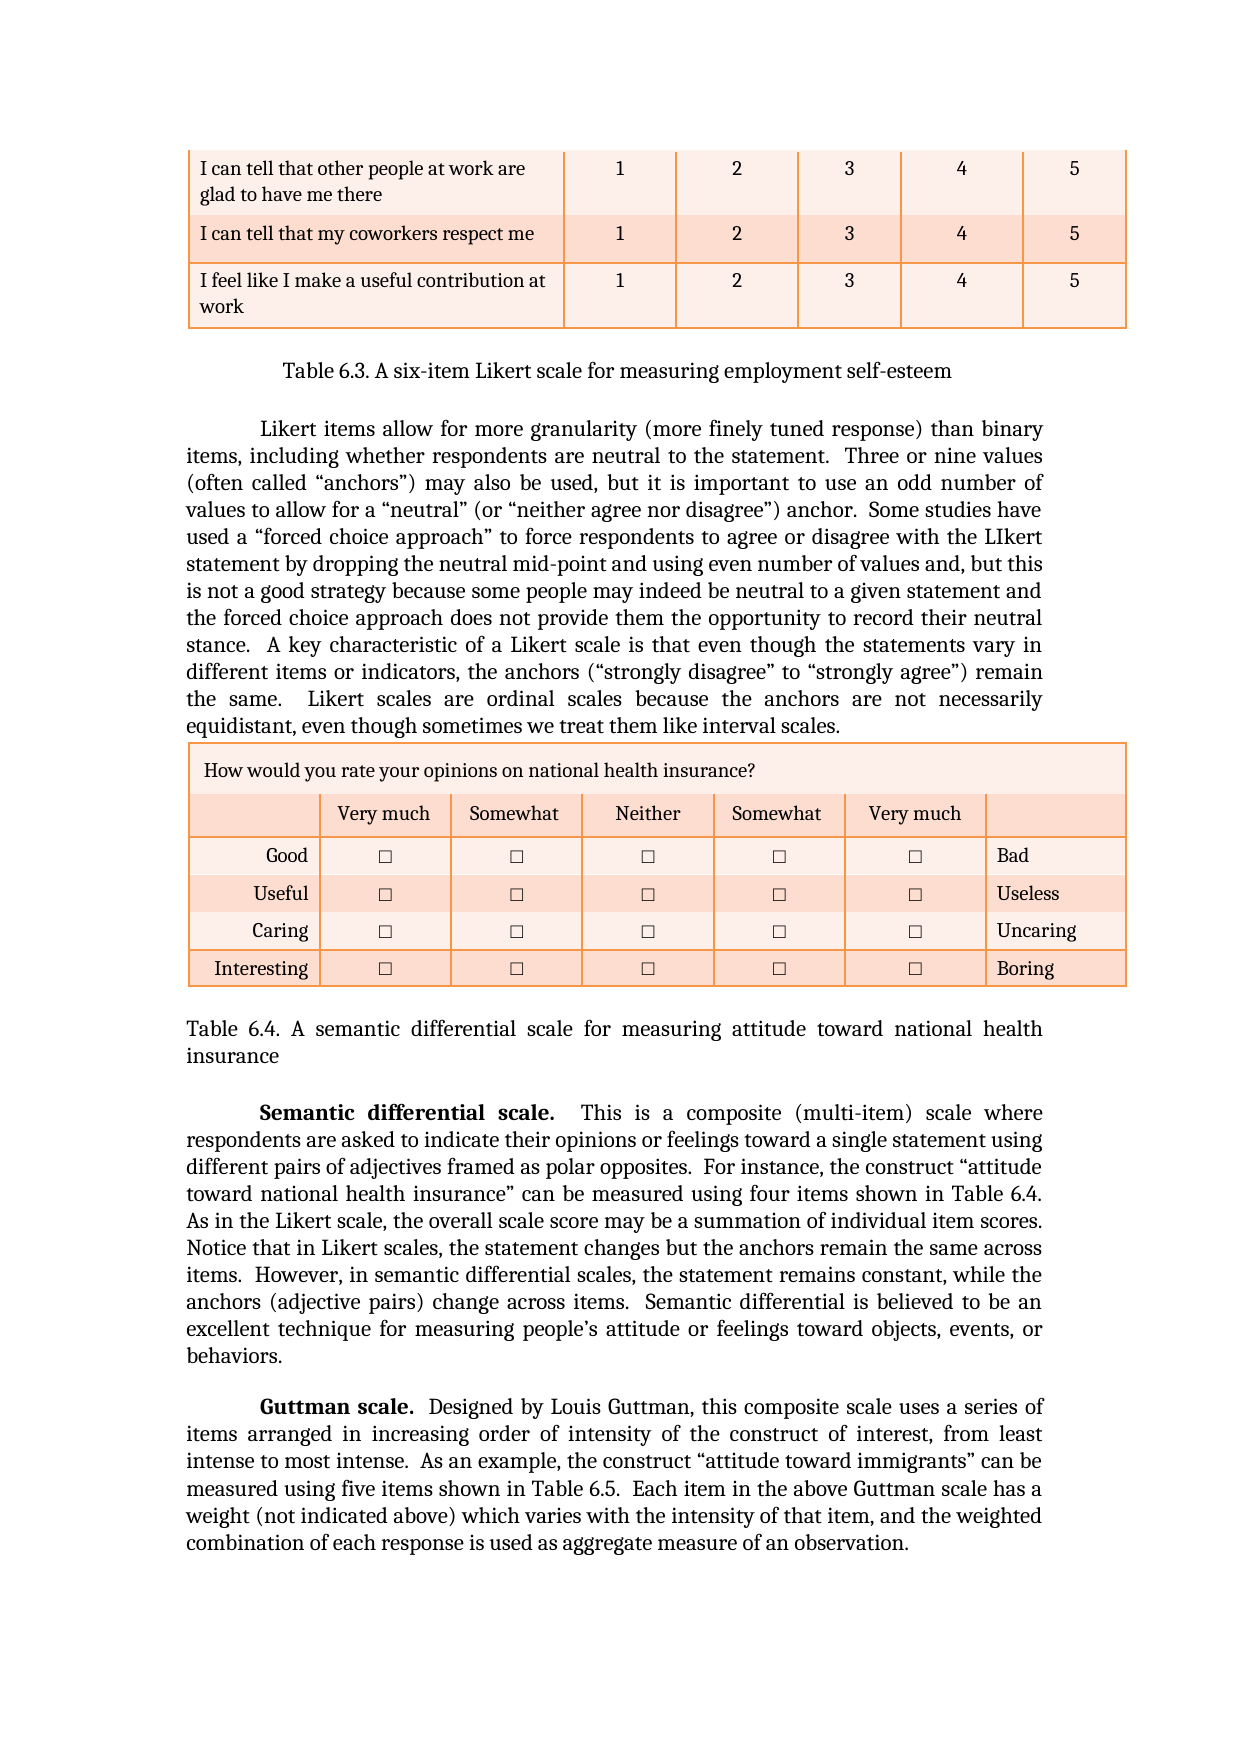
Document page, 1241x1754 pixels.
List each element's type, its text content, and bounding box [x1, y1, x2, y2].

table_cell [190, 796, 319, 836]
table_cell Interesting [190, 951, 319, 985]
table_cell □ [583, 914, 713, 949]
table_cell □ [583, 876, 713, 912]
table_cell 4 [902, 264, 1022, 327]
table_cell Boring [987, 951, 1125, 985]
table_cell 2 [677, 152, 797, 215]
table_cell Good [190, 838, 319, 874]
table_cell 4 [902, 217, 1022, 262]
table_cell □ [715, 838, 844, 874]
table_cell [987, 796, 1125, 836]
table_header [986, 744, 1125, 794]
table_cell Neither [583, 796, 713, 836]
table_cell 3 [799, 217, 900, 262]
table_cell 3 [799, 152, 900, 215]
table_cell 5 [1024, 264, 1125, 327]
table_cell □ [583, 838, 713, 874]
table_cell 3 [799, 264, 900, 327]
table_header [845, 744, 986, 794]
table_cell 4 [902, 152, 1022, 215]
table_cell □ [715, 914, 844, 949]
table_cell □ [715, 951, 844, 985]
text Guttman scale. Designed by Louis Guttman, this composite scale uses a series of items arranged in increasing order of intensity of the construct of interest, from least intense to most intense. As an example, the construct “attitude toward immigrants” can be measured using five items shown in Table 6.5. Each item in the above Guttman scale has a weight (not indicated above) which varies with the intensity of that item, and the weighted combination of each response is used as aggregate measure of an observation. [186, 1394, 1044, 1556]
table_cell □ [452, 951, 581, 985]
table_cell Somewhat [452, 796, 581, 836]
table_cell □ [583, 951, 713, 985]
table_cell 1 [565, 152, 675, 215]
text Table 6.3. A six-item Likert scale for measuring employment self-esteem [187, 358, 1047, 384]
table_cell Useless [987, 876, 1125, 912]
table_cell □ [321, 951, 450, 985]
table_cell Useful [190, 876, 319, 912]
table_cell 5 [1024, 217, 1125, 262]
table_cell □ [846, 876, 985, 912]
table_cell Bad [987, 838, 1125, 874]
table_cell I can tell that other people at work are glad to have me there [190, 152, 563, 215]
table_cell □ [452, 838, 581, 874]
table_cell Uncaring [987, 914, 1125, 949]
table_cell □ [715, 876, 844, 912]
table_cell 5 [1024, 152, 1125, 215]
text Likert items allow for more granularity (more finely tuned response) than binary items, including whether respondents are neutral to the statement. Three or nine values (often called “anchors”) may also be used, but it is important to use an odd number of values to allow for a “neutral” (or “neither agree nor disagree”) anchor. Some studies have used a “forced choice approach” to force respondents to agree or disagree with the LIkert statement by dropping the neutral mid-point and using even number of values and, but this is not a good strategy because some people may indeed be neutral to a given statement and the forced choice approach does not provide them the opportunity to record their neutral stance. A key characteristic of a Likert scale is that even though the statements vary in different items or indicators, the anchors (“strongly disagree” to “strongly agree”) remain the same. Likert scales are ordinal scales because the anchors are not necessarily equidistant, even though sometimes we treat them like interval scales. [186, 415, 1044, 740]
table_cell I can tell that my coworkers respect me [190, 217, 563, 262]
table_cell □ [846, 838, 985, 874]
table_cell □ [321, 838, 450, 874]
table_cell 1 [565, 264, 675, 327]
table_cell Very much [846, 796, 985, 836]
table_cell □ [452, 914, 581, 949]
table_cell □ [846, 914, 985, 949]
table_cell Very much [321, 796, 450, 836]
table_cell 1 [565, 217, 675, 262]
text Table 6.4. A semantic differential scale for measuring attitude toward national health insurance [186, 1016, 1044, 1069]
table_cell □ [321, 914, 450, 949]
table_cell □ [452, 876, 581, 912]
table_cell □ [321, 876, 450, 912]
table_cell I feel like I make a useful contribution at work [190, 264, 563, 327]
table_cell 2 [677, 217, 797, 262]
table_cell 2 [677, 264, 797, 327]
table_cell Somewhat [715, 796, 844, 836]
table_header How would you rate your opinions on national health insurance? [190, 744, 845, 794]
table_cell Caring [190, 914, 319, 949]
table_cell □ [846, 951, 985, 985]
text Semantic differential scale. This is a composite (multi-item) scale where respondents are asked to indicate their opinions or feelings toward a single statement using different pairs of adjectives framed as polar opposites. For instance, the construct “attitude toward national health insurance” can be measured using four items shown in Table 6.4. As in the Likert scale, the overall scale score may be a summation of individual item scores. Notice that in Likert scales, the statement changes but the anchors remain the same across items. However, in semantic differential scales, the statement remains constant, while the anchors (adjective pairs) change across items. Semantic differential is believed to be an excellent technique for measuring people’s attitude or feelings toward objects, events, or behaviors. [186, 1099, 1044, 1369]
